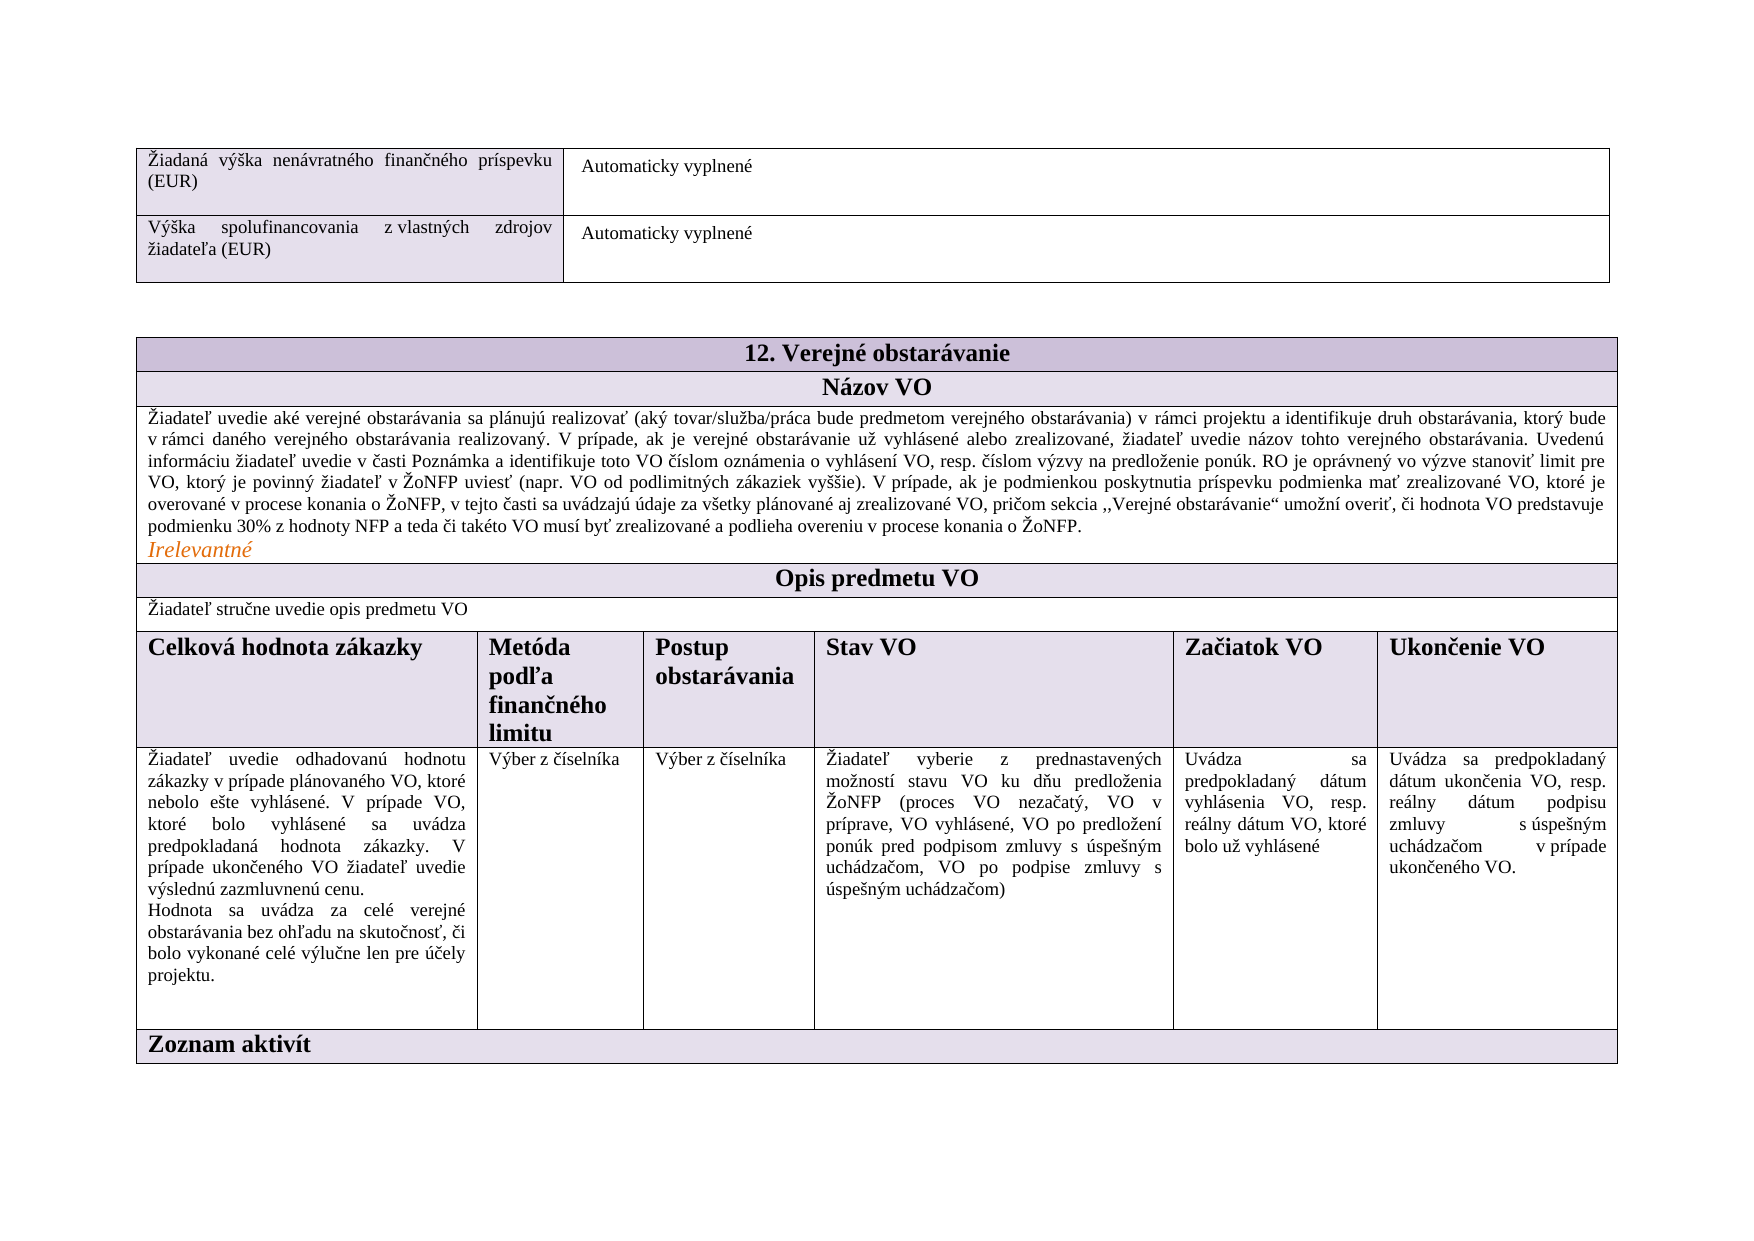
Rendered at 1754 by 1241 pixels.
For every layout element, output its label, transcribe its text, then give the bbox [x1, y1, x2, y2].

table_cell Výška spolufinancovania z vlastných zdrojov žiadateľa (EUR) [137, 216, 563, 282]
table_cell Stav VO [815, 632, 1173, 747]
table_cell Žiadateľ uvedie odhadovanú hodnotu zákazky v prípade plánovaného VO, ktoré nebolo ešte vyhlásené. V prípade VO, ktoré bolo vyhlásené sa uvádza predpokladaná hodnota zákazky. V prípade ukončeného VO žiadateľ uvedie výslednú zazmluvnenú cenu. Hodnota sa uvádza za celé verejné obstarávania bez ohľadu na skutočnosť, či bolo vykonané celé výlučne len pre účely projektu. [137, 748, 477, 1028]
table_cell Automaticky vyplnené [564, 216, 1609, 282]
table_cell Postup obstarávania [644, 632, 814, 747]
table_cell Uvádza sa predpokladaný dátum vyhlásenia VO, resp. reálny dátum VO, ktoré bolo už vyhlásené [1174, 748, 1377, 1028]
table_cell Ukončenie VO [1378, 632, 1617, 747]
table_cell Automaticky vyplnené [564, 149, 1609, 215]
table_cell Žiadateľ uvedie aké verejné obstarávania sa plánujú realizovať (aký tovar/služba/práca bude predmetom verejného obstarávania) v rámci projektu a identifikuje druh obstarávania, ktorý bude v rámci daného verejného obstarávania realizovaný. V prípade, ak je verejné obstarávanie už vyhlásené alebo zrealizované, žiadateľ uvedie názov tohto verejného obstarávania. Uvedenú informáciu žiadateľ uvedie v časti Poznámka a identifikuje toto VO číslom oznámenia o vyhlásení VO, resp. číslom výzvy na predloženie ponúk. RO je oprávnený vo výzve stanoviť limit pre VO, ktorý je povinný žiadateľ v ŽoNFP uviesť (napr. VO od podlimitných zákaziek vyššie). V prípade, ak je podmienkou poskytnutia príspevku podmienka mať zrealizované VO, ktoré je overované v procese konania o ŽoNFP, v tejto časti sa uvádzajú údaje za všetky plánované aj zrealizované VO, pričom sekcia ,,Verejné obstarávanie“ umožní overiť, či hodnota VO predstavuje podmienku 30% z hodnoty NFP a teda či takéto VO musí byť zrealizované a podlieha overeniu v procese konania o ŽoNFP. Irelevantné [137, 407, 1617, 562]
table_cell Názov VO [137, 372, 1617, 406]
table_header 12. Verejné obstarávanie [137, 338, 1617, 371]
table_cell Žiadaná výška nenávratného finančného príspevku (EUR) [137, 149, 563, 215]
table_cell Začiatok VO [1174, 632, 1377, 747]
table_cell Zoznam aktivít [137, 1030, 1617, 1063]
table_cell Celková hodnota zákazky [137, 632, 477, 747]
table_cell Opis predmetu VO [137, 564, 1617, 597]
table_cell Metóda podľa finančného limitu [478, 632, 643, 747]
table_cell Žiadateľ vyberie z prednastavených možností stavu VO ku dňu predloženia ŽoNFP (proces VO nezačatý, VO v príprave, VO vyhlásené, VO po predložení ponúk pred podpisom zmluvy s úspešným uchádzačom, VO po podpise zmluvy s úspešným uchádzačom) [815, 748, 1173, 1028]
table_cell Výber z číselníka [478, 748, 643, 1028]
table_cell Žiadateľ stručne uvedie opis predmetu VO [137, 598, 1617, 631]
table_cell Výber z číselníka [644, 748, 814, 1028]
table_cell Uvádza sa predpokladaný dátum ukončenia VO, resp. reálny dátum podpisu zmluvy s úspešným uchádzačom v prípade ukončeného VO. [1378, 748, 1617, 1028]
